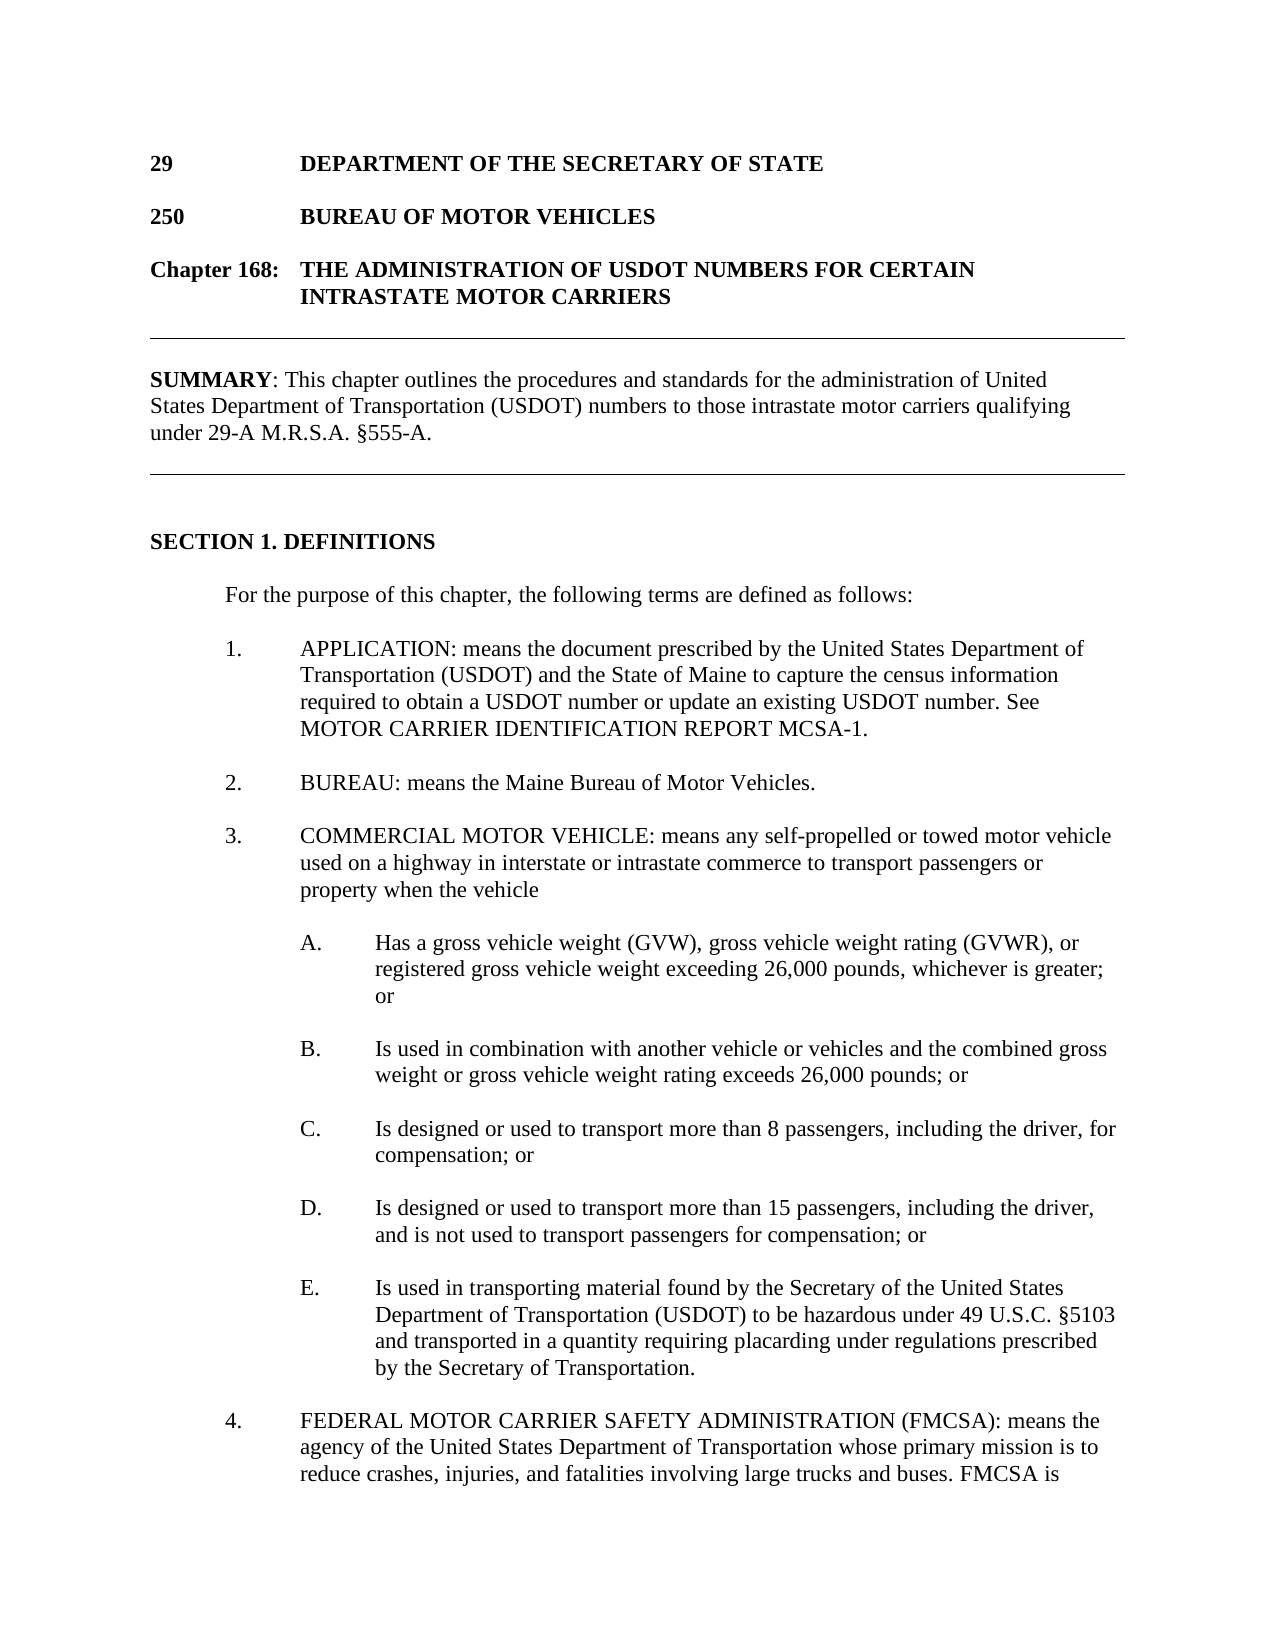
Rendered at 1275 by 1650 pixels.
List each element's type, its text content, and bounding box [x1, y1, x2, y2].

text Chapter 168: THE ADMINISTRATION OF USDOT NUMBERS FOR CERTAIN INTRASTATE MOTOR CARRIERS [150, 256, 1125, 309]
text For the purpose of this chapter, the following terms are defined as follows: [225, 581, 1125, 608]
text 2. BUREAU: means the Maine Bureau of Motor Vehicles. [225, 769, 1125, 796]
text SUMMARY: This chapter outlines the procedures and standards for the administration of United States Department of Transportation (USDOT) numbers to those intrastate motor carriers qualifying under 29-A M.R.S.A. §555-A. [150, 366, 1106, 445]
text D. Is designed or used to transport more than 15 passengers, including the driver, and is not used to transport passengers for compensation; or [300, 1194, 1125, 1247]
text 250 BUREAU OF MOTOR VEHICLES [150, 203, 1125, 230]
text C. Is designed or used to transport more than 8 passengers, including the driver, for compensation; or [300, 1114, 1125, 1168]
text A. Has a gross vehicle weight (GVW), gross vehicle weight rating (GVWR), or registered gross vehicle weight exceeding 26,000 pounds, whichever is greater; or [300, 928, 1125, 1008]
text 29 DEPARTMENT OF THE SECRETARY OF STATE [150, 150, 1125, 177]
text SECTION 1. DEFINITIONS [150, 502, 1125, 555]
text E. Is used in transporting material found by the Secretary of the United States Department of Transportation (USDOT) to be hazardous under 49 U.S.C. §5103 and transported in a quantity requiring placarding under regulations prescribed by the Secretary of Transportation. [300, 1274, 1125, 1380]
text 1. APPLICATION: means the document prescribed by the United States Department of Transportation (USDOT) and the State of Maine to capture the census information required to obtain a USDOT number or update an existing USDOT number. See MOTOR CARRIER IDENTIFICATION REPORT MCSA-1. [225, 634, 1125, 743]
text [225, 1407, 1125, 1486]
text 3. COMMERCIAL MOTOR VEHICLE: means any self-propelled or towed motor vehicle used on a highway in interstate or intrastate commerce to transport passengers or property when the vehicle [225, 822, 1125, 902]
text B. Is used in combination with another vehicle or vehicles and the combined gross weight or gross vehicle weight rating exceeds 26,000 pounds; or [300, 1035, 1125, 1088]
